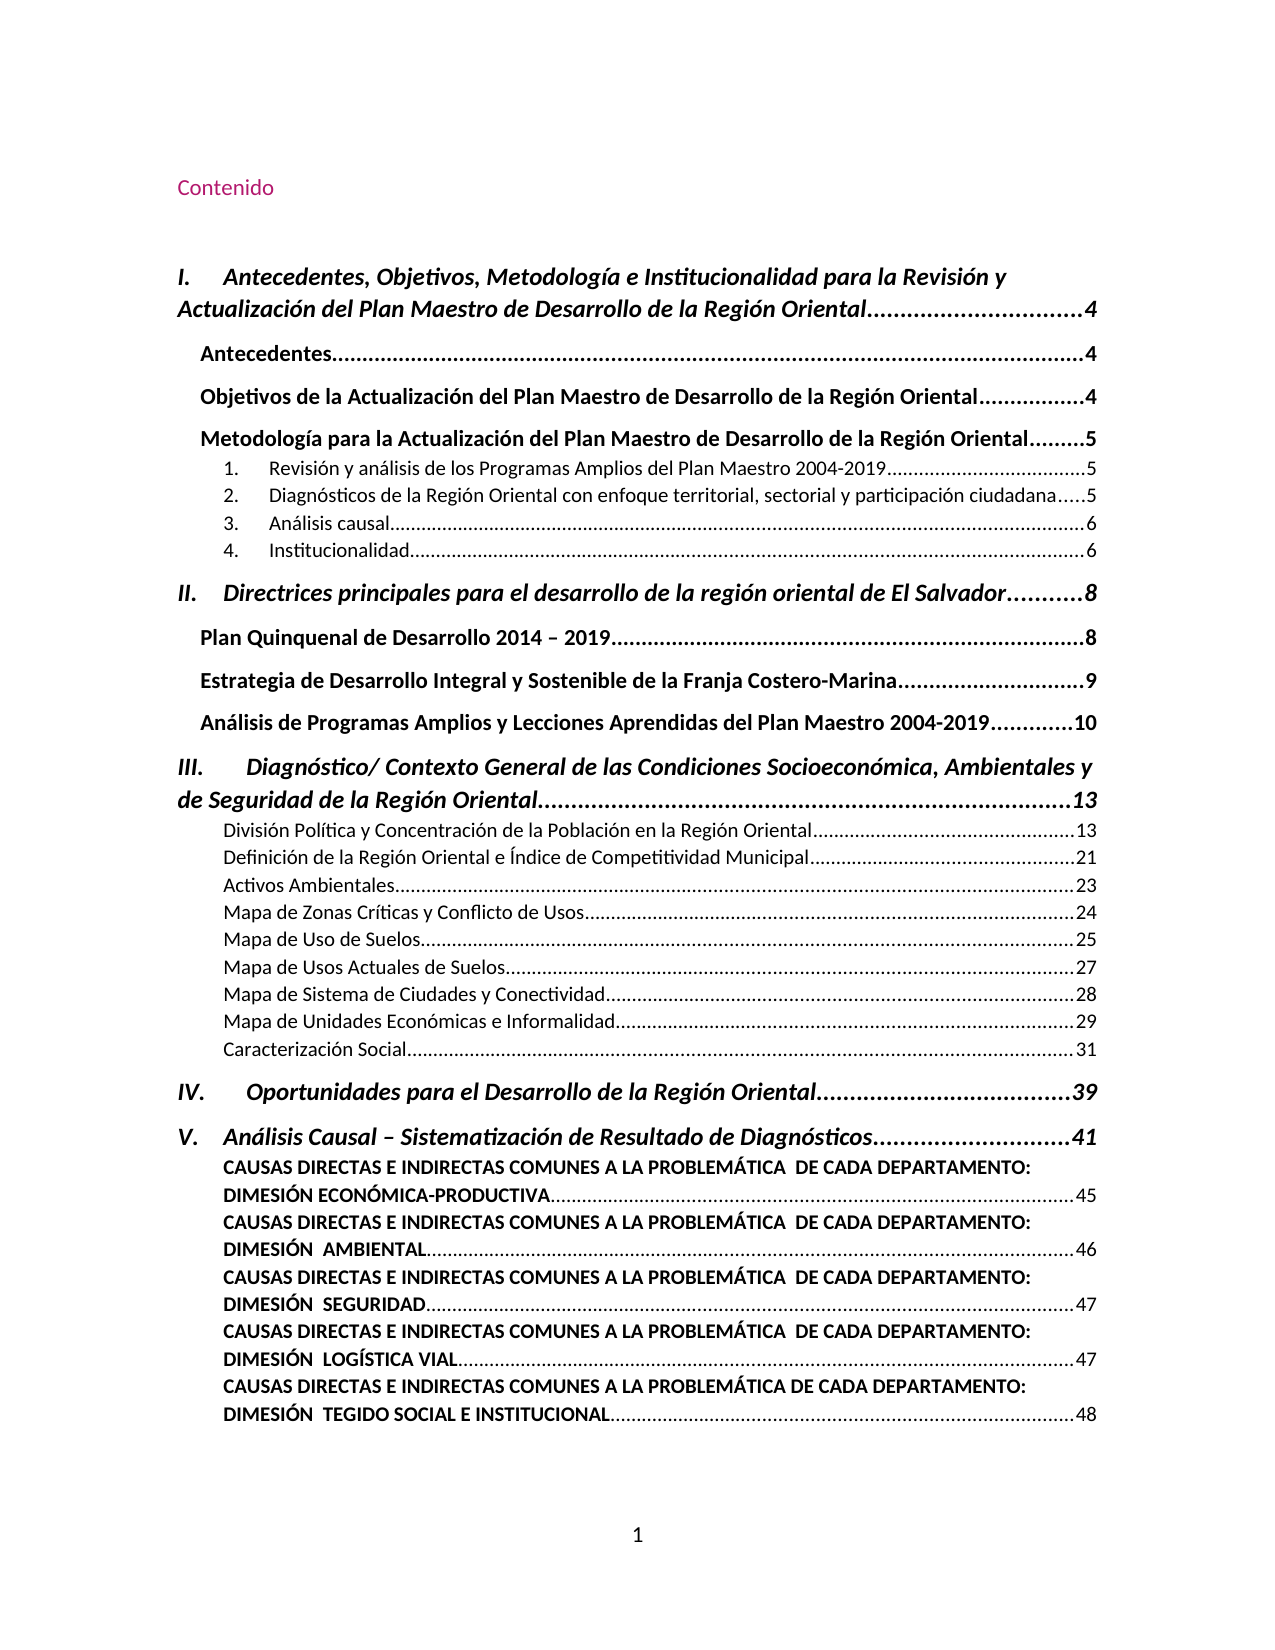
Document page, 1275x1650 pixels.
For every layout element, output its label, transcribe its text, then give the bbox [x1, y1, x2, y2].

text Objetivos de la Actualización del Plan Maestro de Desarrollo de la Región Oriental 4 [200, 382, 1098, 410]
text Activos Ambientales 23 [223, 872, 1098, 897]
text CAUSAS DIRECTAS E INDIRECTAS COMUNES A LA PROBLEMÁTICA DE CADA DEPARTAMENTO: DIMESIÓN LOGÍSTICA VIAL 47 [223, 1319, 1098, 1372]
text 2. Diagnósticos de la Región Oriental con enfoque territorial, sectorial y participación ciudadana 5 [223, 482, 1098, 508]
text Definición de la Región Oriental e Índice de Competitividad Municipal 21 [223, 844, 1098, 870]
text División Política y Concentración de la Población en la Región Oriental 13 [223, 817, 1098, 842]
text 4. Institucionalidad 6 [223, 537, 1098, 563]
text Metodología para la Actualización del Plan Maestro de Desarrollo de la Región Oriental 5 [200, 424, 1098, 452]
text Estrategia de Desarrollo Integral y Sostenible de la Franja Costero-Marina 9 [200, 666, 1098, 694]
text CAUSAS DIRECTAS E INDIRECTAS COMUNES A LA PROBLEMÁTICA DE CADA DEPARTAMENTO: DIMESIÓN ECONÓMICA-PRODUCTIVA 45 [223, 1154, 1098, 1207]
text CAUSAS DIRECTAS E INDIRECTAS COMUNES A LA PROBLEMÁTICA DE CADA DEPARTAMENTO: DIMESIÓN SEGURIDAD 47 [223, 1264, 1098, 1317]
text Mapa de Unidades Económicas e Informalidad 29 [223, 1009, 1098, 1034]
text Mapa de Uso de Suelos 25 [223, 927, 1098, 952]
text III. Diagnóstico/ Contexto General de las Condiciones Socioeconómica, Ambientales y de Seguridad de la Región Oriental 13 [177, 751, 1098, 814]
text Mapa de Sistema de Ciudades y Conectividad 28 [223, 981, 1098, 1007]
text Análisis de Programas Amplios y Lecciones Aprendidas del Plan Maestro 2004-2019 10 [200, 708, 1098, 736]
text 1. Revisión y análisis de los Programas Amplios del Plan Maestro 2004-2019 5 [223, 455, 1098, 480]
text Antecedentes 4 [200, 339, 1098, 367]
text IV. Oportunidades para el Desarrollo de la Región Oriental 39 [177, 1076, 1098, 1107]
text Contenido [177, 173, 1098, 201]
text CAUSAS DIRECTAS E INDIRECTAS COMUNES A LA PROBLEMÁTICA DE CADA DEPARTAMENTO: DIMESIÓN AMBIENTAL 46 [223, 1209, 1098, 1262]
text II. Directrices principales para el desarrollo de la región oriental de El Salvador 8 [177, 578, 1098, 608]
text 3. Análisis causal 6 [223, 510, 1098, 535]
text Mapa de Zonas Críticas y Conflicto de Usos 24 [223, 899, 1098, 924]
text I. Antecedentes, Objetivos, Metodología e Institucionalidad para la Revisión y Actualización del Plan Maestro de Desarrollo de la Región Oriental 4 [177, 261, 1098, 324]
text Mapa de Usos Actuales de Suelos 27 [223, 954, 1098, 979]
text Plan Quinquenal de Desarrollo 2014 – 2019 8 [200, 623, 1098, 651]
text CAUSAS DIRECTAS E INDIRECTAS COMUNES A LA PROBLEMÁTICA DE CADA DEPARTAMENTO: DIMESIÓN TEGIDO SOCIAL E INSTITUCIONAL 48 [223, 1373, 1098, 1426]
text Caracterización Social 31 [223, 1036, 1098, 1062]
text V. Análisis Causal – Sistematización de Resultado de Diagnósticos 41 [177, 1121, 1098, 1152]
